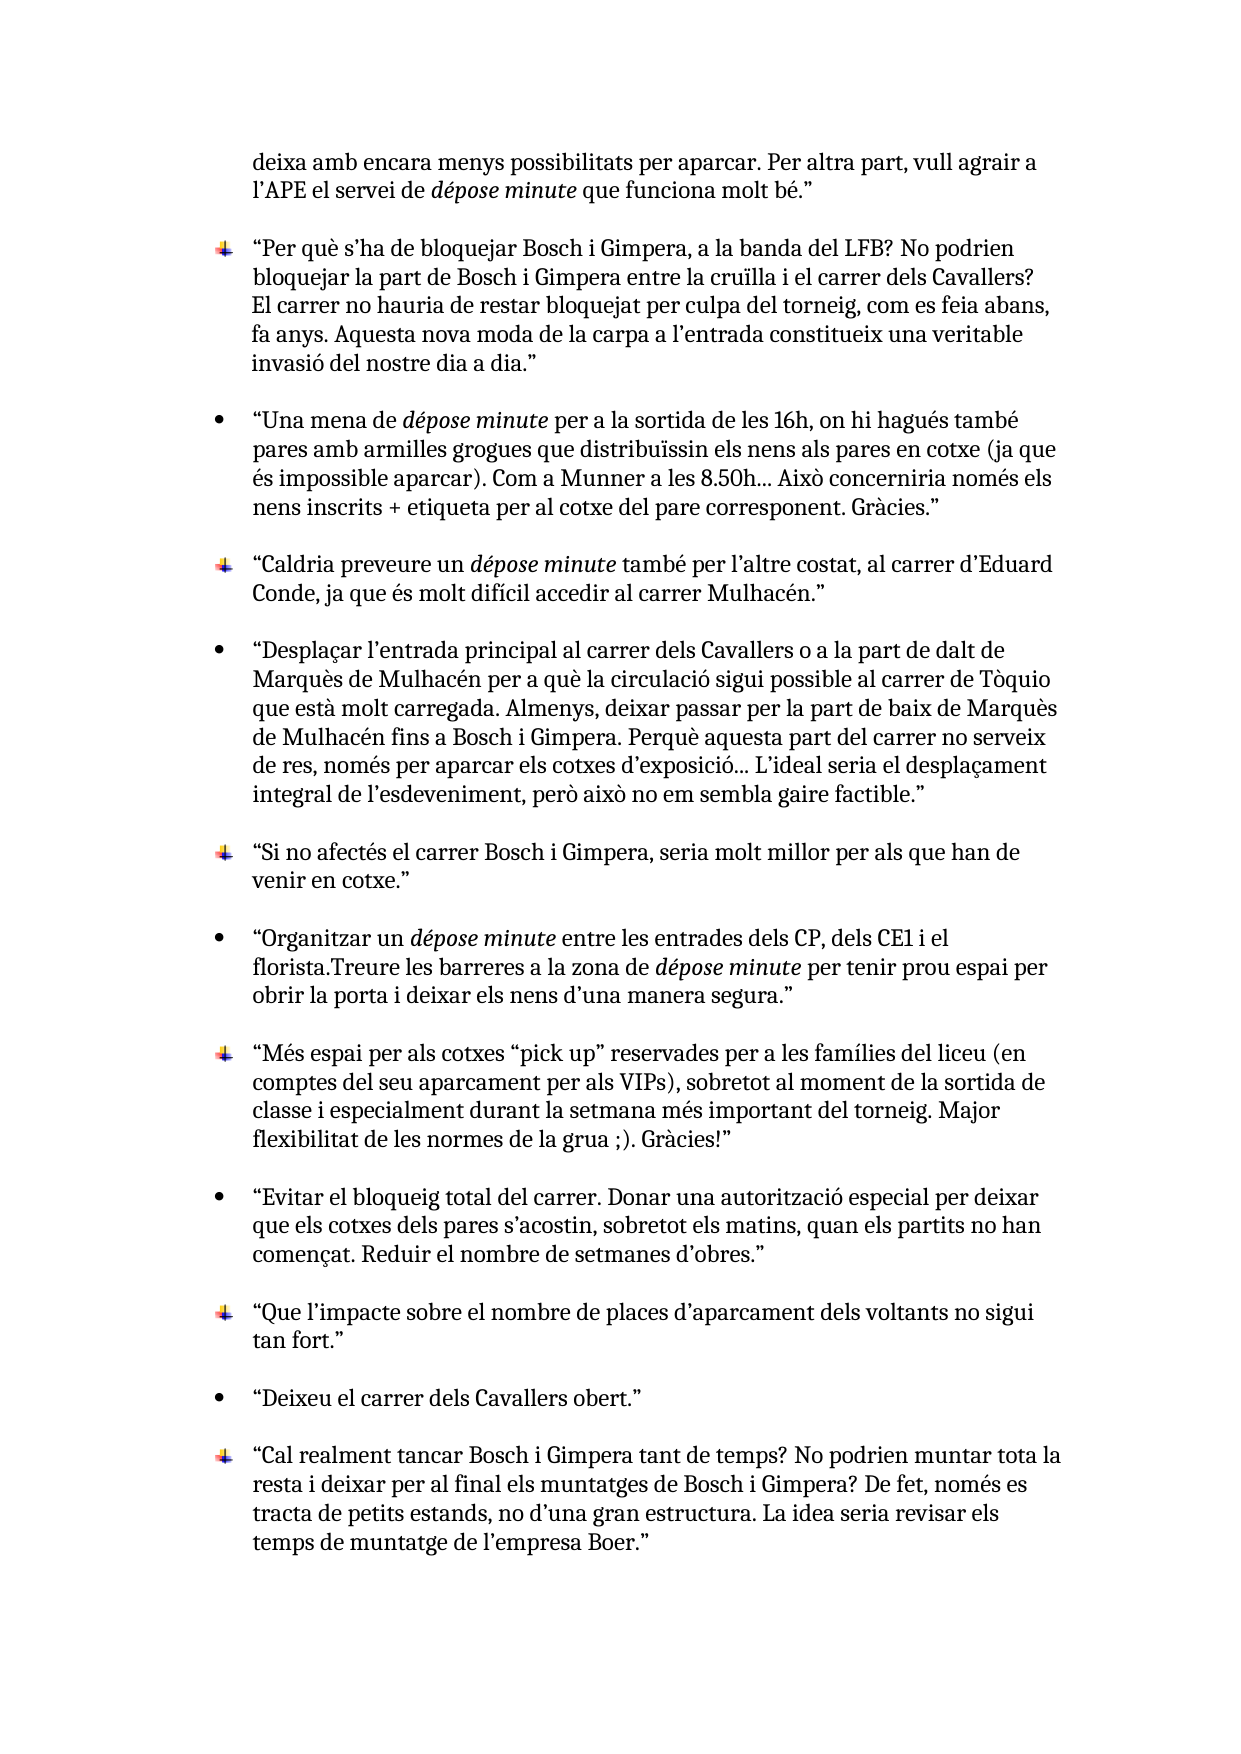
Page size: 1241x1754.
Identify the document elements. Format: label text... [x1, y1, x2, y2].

list “Deixeu el carrer dels Cavallers obert.” [215, 1384, 1063, 1413]
list “Caldria preveure un dépose minute també per l’altre costat, al carrer d’Eduard Conde, ja que és molt difícil accedir al carrer Mulhacén.” [215, 550, 1063, 608]
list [215, 148, 1063, 205]
picture [215, 556, 233, 573]
text El carrer no hauria de restar bloquejat per culpa del torneig, com es feia abans, fa anys. Aquesta nova moda de la carpa a l’entrada constitueix una veritable invasió del nostre dia a dia.” [251, 291, 1063, 378]
list “Evitar el bloqueig total del carrer. Donar una autorització especial per deixar que els cotxes dels pares s’acostin, sobretot els matins, quan els partits no han començat. Reduir el nombre de setmanes d’obres.” [215, 1183, 1063, 1269]
list “Més espai per als cotxes “pick up” reservades per a les famílies del liceu (en comptes del seu aparcament per als VIPs), sobretot al moment de la sortida de classe i especialment durant la setmana més important del torneig. Major flexibilitat de les normes de la grua ;). Gràcies!” [215, 1039, 1063, 1154]
list “Desplaçar l’entrada principal al carrer dels Cavallers o a la part de dalt de Marquès de Mulhacén per a què la circulació sigui possible al carrer de Tòquio que està molt carregada. Almenys, deixar passar per la part de baix de Marquès de Mulhacén fins a Bosch i Gimpera. Perquè aquesta part del carrer no serveix de res, només per aparcar els cotxes d’exposició... L’ideal seria el desplaçament integral de l’esdeveniment, però això no em sembla gaire factible.” [215, 636, 1063, 809]
list “Cal realment tancar Bosch i Gimpera tant de temps? No podrien muntar tota la resta i deixar per al final els muntatges de Bosch i Gimpera? De fet, només es tracta de petits estands, no d’una gran estructura. La idea seria revisar els temps de muntatge de l’empresa Boer.” [215, 1441, 1063, 1556]
list “Organitzar un dépose minute entre les entrades dels CP, dels CE1 i el florista.Treure les barreres a la zona de dépose minute per tenir prou espai per obrir la porta i deixar els nens d’una manera segura.” [215, 924, 1063, 1010]
picture [215, 1044, 233, 1062]
list “Una mena de dépose minute per a la sortida de les 16h, on hi hagués també pares amb armilles grogues que distribuïssin els nens als pares en cotxe (ja que és impossible aparcar). Com a Munner a les 8.50h... Això concerniria només els nens inscrits + etiqueta per al cotxe del pare corresponent. Gràcies.” [215, 406, 1063, 521]
list “Si no afectés el carrer Bosch i Gimpera, seria molt millor per als que han de venir en cotxe.” [215, 838, 1063, 895]
picture [215, 1303, 233, 1321]
picture [215, 1447, 233, 1464]
picture [215, 239, 233, 257]
picture [215, 843, 233, 861]
list “Per què s’ha de bloquejar Bosch i Gimpera, a la banda del LFB? No podrien bloquejar la part de Bosch i Gimpera entre la cruïlla i el carrer dels Cavallers? [215, 234, 1063, 291]
list “Que l’impacte sobre el nombre de places d’aparcament dels voltants no sigui tan fort.” [215, 1298, 1063, 1355]
